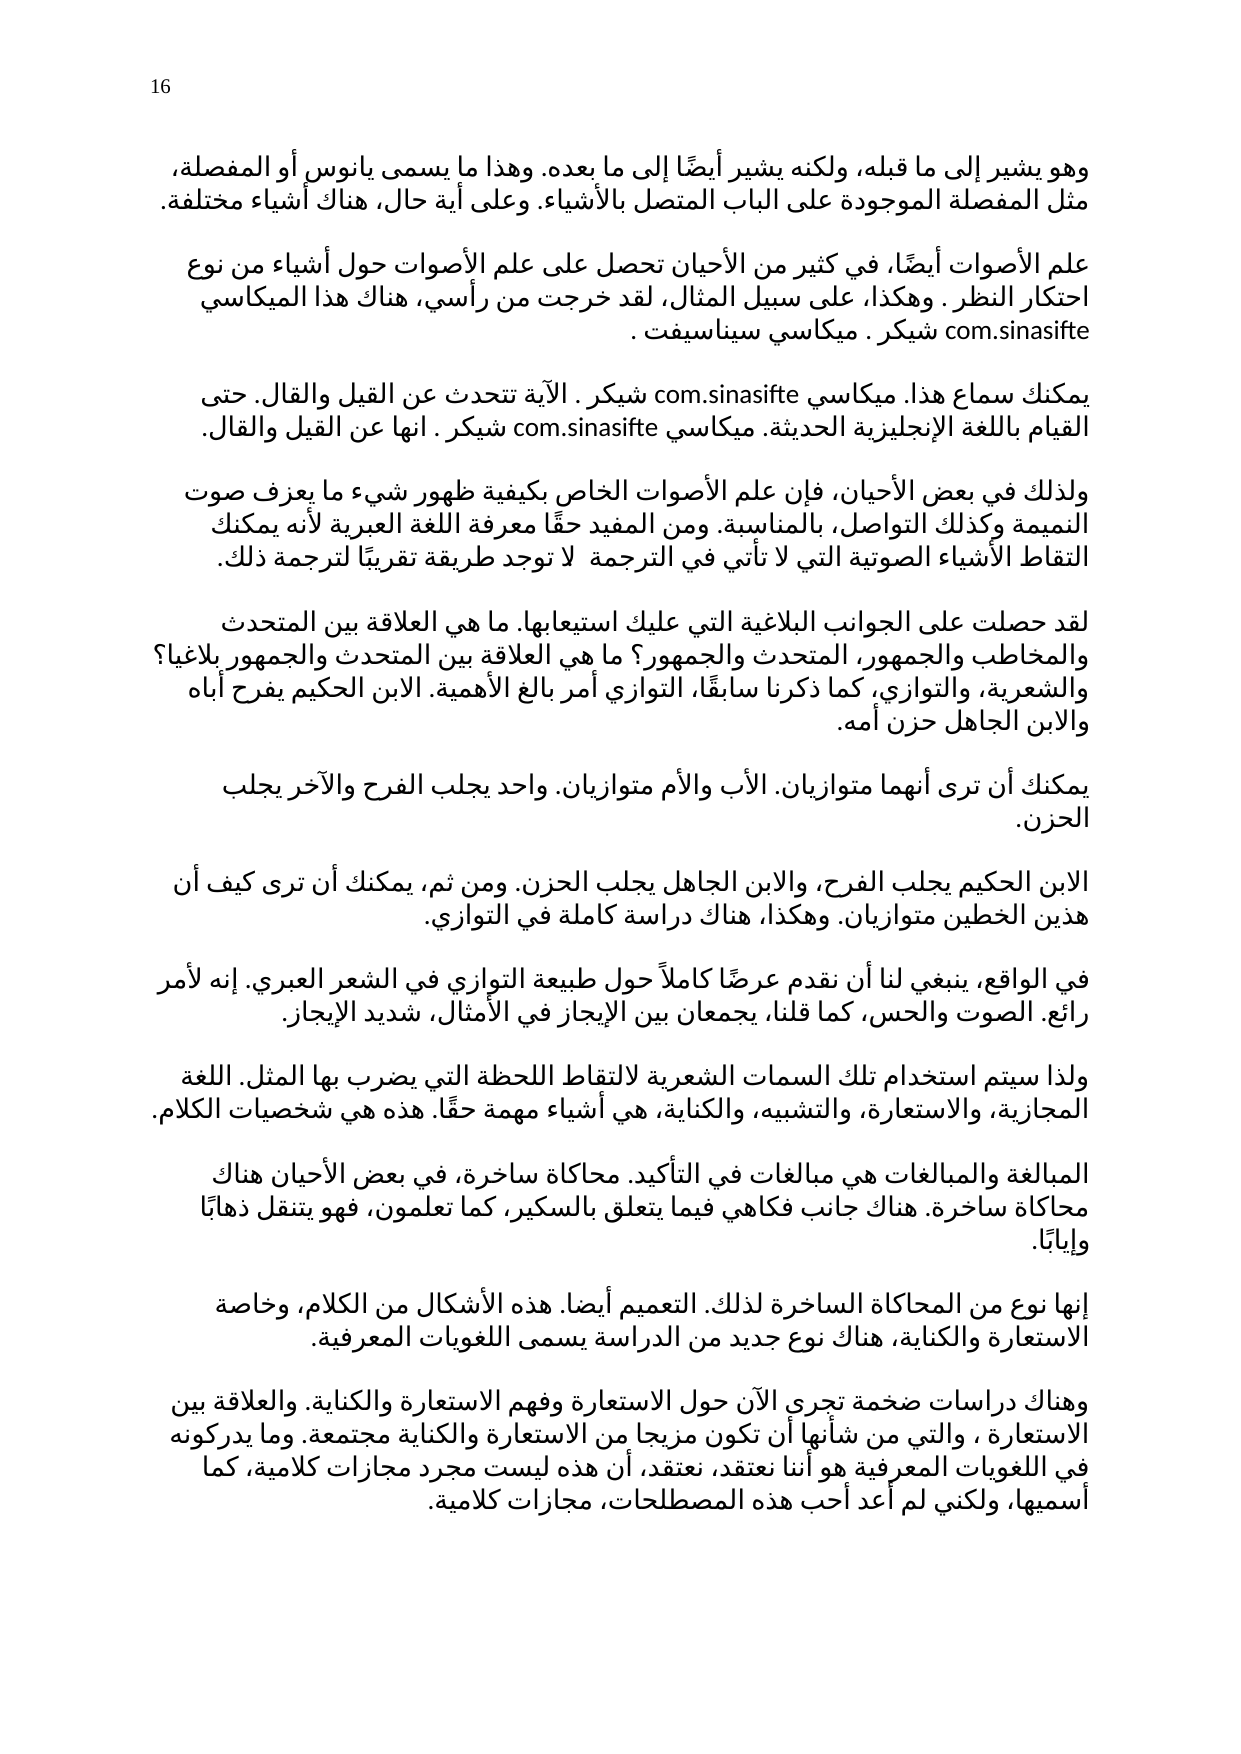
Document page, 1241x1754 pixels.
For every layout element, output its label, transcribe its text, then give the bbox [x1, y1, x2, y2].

text في الواقع، ينبغي لنا أن نقدم عرضًا كاملاً حول طبيعة التوازي في الشعر العبري. إنه لأمر رائع. الصوت والحس، كما قلنا، يجمعان بين الإيجاز في الأمثال، شديد الإيجاز. [150, 962, 1090, 1028]
text وهناك دراسات ضخمة تجرى الآن حول الاستعارة وفهم الاستعارة والكناية. والعلاقة بين الاستعارة ، والتي من شأنها أن تكون مزيجا من الاستعارة والكناية مجتمعة. وما يدركونه في اللغويات المعرفية هو أننا نعتقد، نعتقد، أن هذه ليست مجرد مجازات كلامية، كما أسميها، ولكني لم أعد أحب هذه المصطلحات، مجازات كلامية. [150, 1384, 1090, 1516]
text وهو يشير إلى ما قبله، ولكنه يشير أيضًا إلى ما بعده. وهذا ما يسمى يانوس أو المفصلة، مثل المفصلة الموجودة على الباب المتصل بالأشياء. وعلى أية حال، هناك أشياء مختلفة. [150, 150, 1090, 216]
text ولذا سيتم استخدام تلك السمات الشعرية لالتقاط اللحظة التي يضرب بها المثل. اللغة المجازية، والاستعارة، والتشبيه، والكناية، هي أشياء مهمة حقًا. هذه هي شخصيات الكلام. [150, 1059, 1090, 1126]
text إنها نوع من المحاكاة الساخرة لذلك. التعميم أيضا. هذه الأشكال من الكلام، وخاصة الاستعارة والكناية، هناك نوع جديد من الدراسة يسمى اللغويات المعرفية. [150, 1287, 1090, 1353]
text يمكنك أن ترى أنهما متوازيان. الأب والأم متوازيان. واحد يجلب الفرح والآخر يجلب الحزن. [150, 768, 1090, 834]
text علم الأصوات أيضًا، في كثير من الأحيان تحصل على علم الأصوات حول أشياء من نوع احتكار النظر . وهكذا، على سبيل المثال، لقد خرجت من رأسي، هناك هذا الميكاسي com.sinasifte شيكر . ميكاسي سيناسيفت . [150, 247, 1090, 346]
text لقد حصلت على الجوانب البلاغية التي عليك استيعابها. ما هي العلاقة بين المتحدث والمخاطب والجمهور، المتحدث والجمهور؟ ما هي العلاقة بين المتحدث والجمهور بلاغيا؟ والشعرية، والتوازي، كما ذكرنا سابقًا، التوازي أمر بالغ الأهمية. الابن الحكيم يفرح أباه والابن الجاهل حزن أمه. [150, 605, 1090, 737]
text يمكنك سماع هذا. ميكاسي com.sinasifte شيكر . الآية تتحدث عن القيل والقال. حتى القيام باللغة الإنجليزية الحديثة. ميكاسي com.sinasifte شيكر . انها عن القيل والقال. [150, 377, 1090, 443]
text ولذلك في بعض الأحيان، فإن علم الأصوات الخاص بكيفية ظهور شيء ما يعزف صوت النميمة وكذلك التواصل، بالمناسبة. ومن المفيد حقًا معرفة اللغة العبرية لأنه يمكنك التقاط الأشياء الصوتية التي لا تأتي في الترجمة. لا توجد طريقة تقريبًا لترجمة ذلك. [150, 474, 1090, 574]
text المبالغة والمبالغات هي مبالغات في التأكيد. محاكاة ساخرة، في بعض الأحيان هناك محاكاة ساخرة. هناك جانب فكاهي فيما يتعلق بالسكير، كما تعلمون، فهو يتنقل ذهابًا وإيابًا. [150, 1157, 1090, 1256]
text الابن الحكيم يجلب الفرح، والابن الجاهل يجلب الحزن. ومن ثم، يمكنك أن ترى كيف أن هذين الخطين متوازيان. وهكذا، هناك دراسة كاملة في التوازي. [150, 865, 1090, 931]
